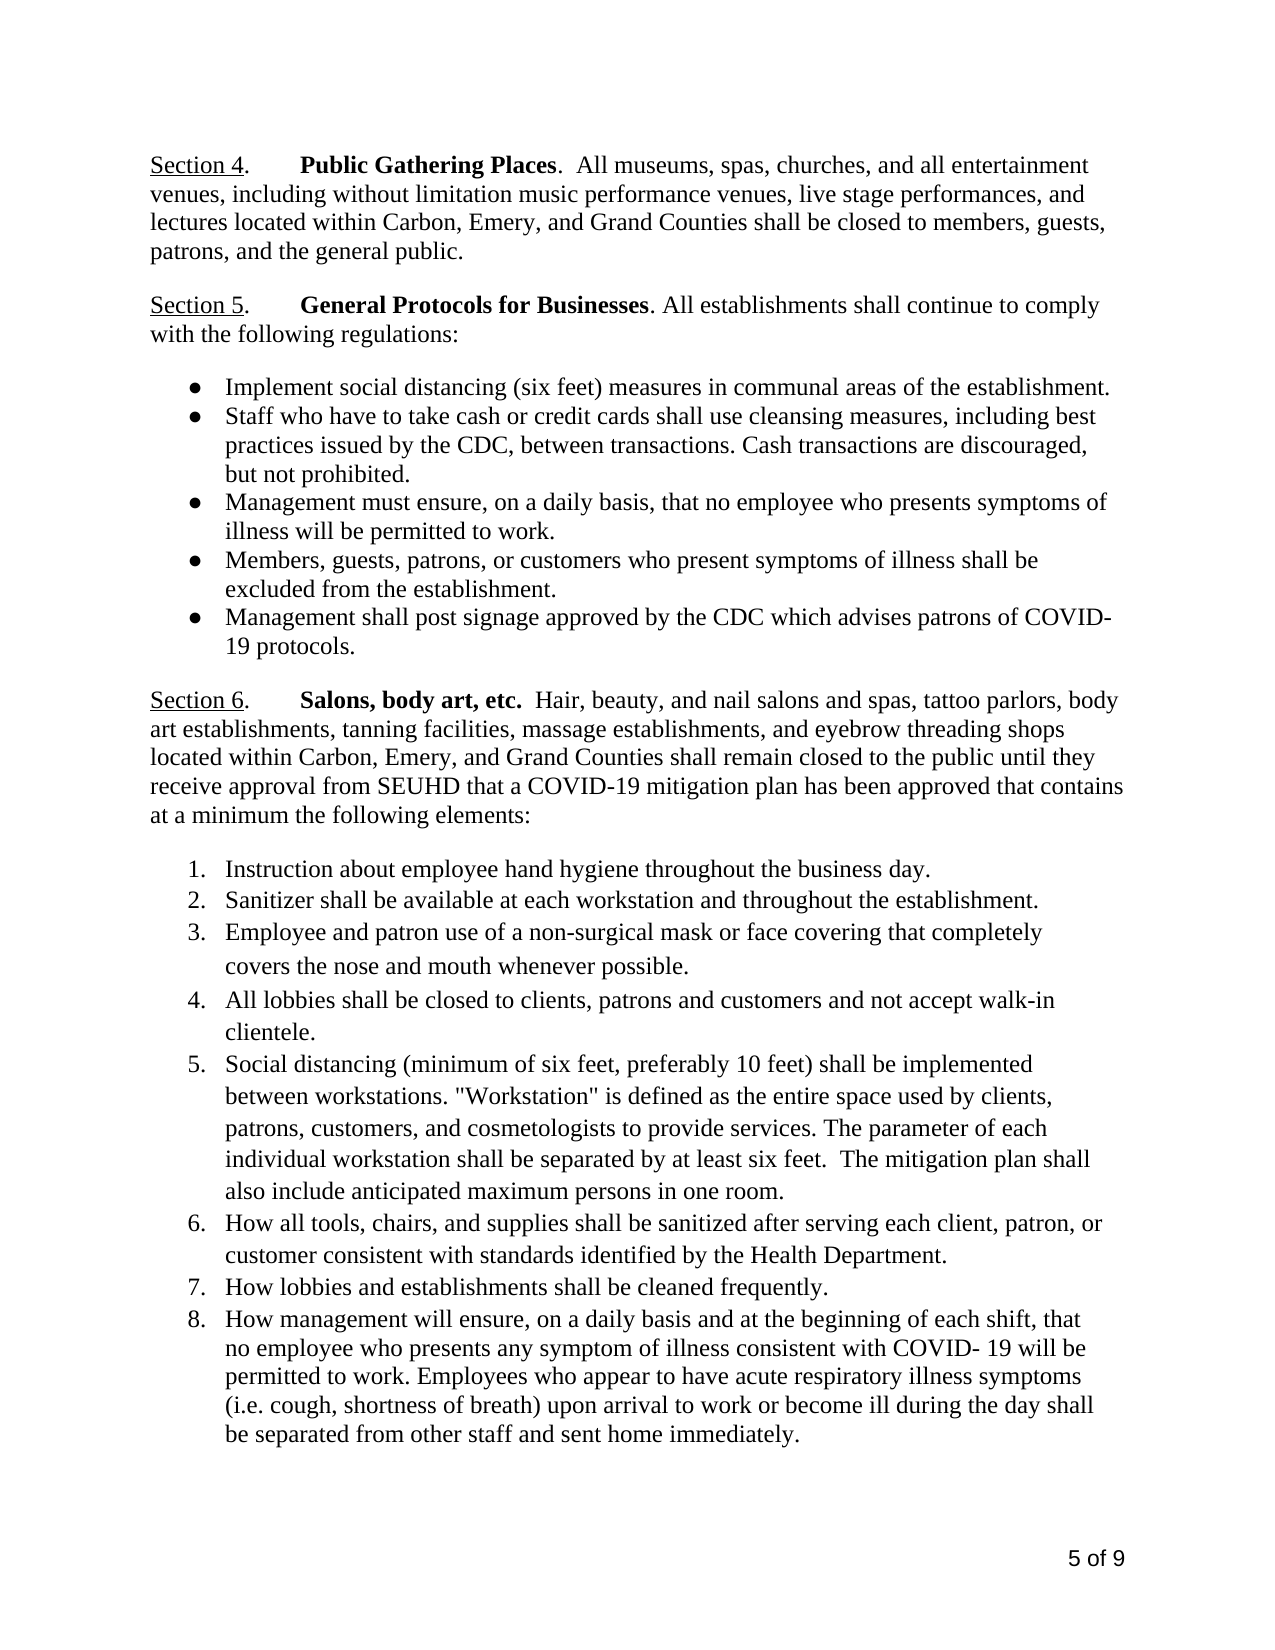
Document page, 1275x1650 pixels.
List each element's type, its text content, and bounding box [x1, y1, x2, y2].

text Section 5. General Protocols for Businesses. All establishments shall continue to comply with the following regulations: [150, 290, 1125, 347]
list Staff who have to take cash or credit cards shall use cleansing measures, including best practices issued by the CDC, between transactions. Cash transactions are discouraged, but not prohibited. [187, 401, 1125, 487]
list How lobbies and establishments shall be cleaned frequently. [187, 1272, 1104, 1301]
list How all tools, chairs, and supplies shall be sanitized after serving each client, patron, or customer consistent with standards identified by the Health Department. [187, 1208, 1104, 1269]
list Instruction about employee hand hygiene throughout the business day. [187, 854, 1104, 882]
list Management must ensure, on a daily basis, that no employee who presents symptoms of illness will be permitted to work. [187, 487, 1125, 545]
list Implement social distancing (six feet) measures in communal areas of the establishment. [187, 372, 1125, 401]
list Management shall post signage approved by the CDC which advises patrons of COVID-19 protocols. [187, 602, 1125, 660]
list Employee and patron use of a non-surgical mask or face covering that completely covers the nose and mouth whenever possible. [187, 917, 1104, 980]
list Sanitizer shall be available at each workstation and throughout the establishment. [187, 886, 1104, 914]
list All lobbies shall be closed to clients, patrons and customers and not accept walk-in clientele. [187, 985, 1104, 1046]
list Social distancing (minimum of six feet, preferably 10 feet) shall be implemented between workstations. "Workstation" is defined as the entire space used by clients, patrons, customers, and cosmetologists to provide services. The parameter of each individual workstation shall be separated by at least six feet. The mitigation plan shall also include anticipated maximum persons in one room. [187, 1049, 1104, 1205]
text Section 4. Public Gathering Places. All museums, spas, churches, and all entertainment venues, including without limitation music performance venues, live stage performances, and lectures located within Carbon, Emery, and Grand Counties shall be closed to members, guests, patrons, and the general public. [150, 150, 1125, 265]
text Section 6. Salons, body art, etc. Hair, beauty, and nail salons and spas, tattoo parlors, body art establishments, tanning facilities, massage establishments, and eyebrow threading shops located within Carbon, Emery, and Grand Counties shall remain closed to the public until they receive approval from SEUHD that a COVID-19 mitigation plan has been approved that contains at a minimum the following elements: [150, 685, 1125, 829]
list Members, guests, patrons, or customers who present symptoms of illness shall be excluded from the establishment. [187, 545, 1125, 602]
list How management will ensure, on a daily basis and at the beginning of each shift, that no employee who presents any symptom of illness consistent with COVID- 19 will be permitted to work. Employees who appear to have acute respiratory illness symptoms (i.e. cough, shortness of breath) upon arrival to work or become ill during the day shall be separated from other staff and sent home immediately. [187, 1304, 1104, 1448]
